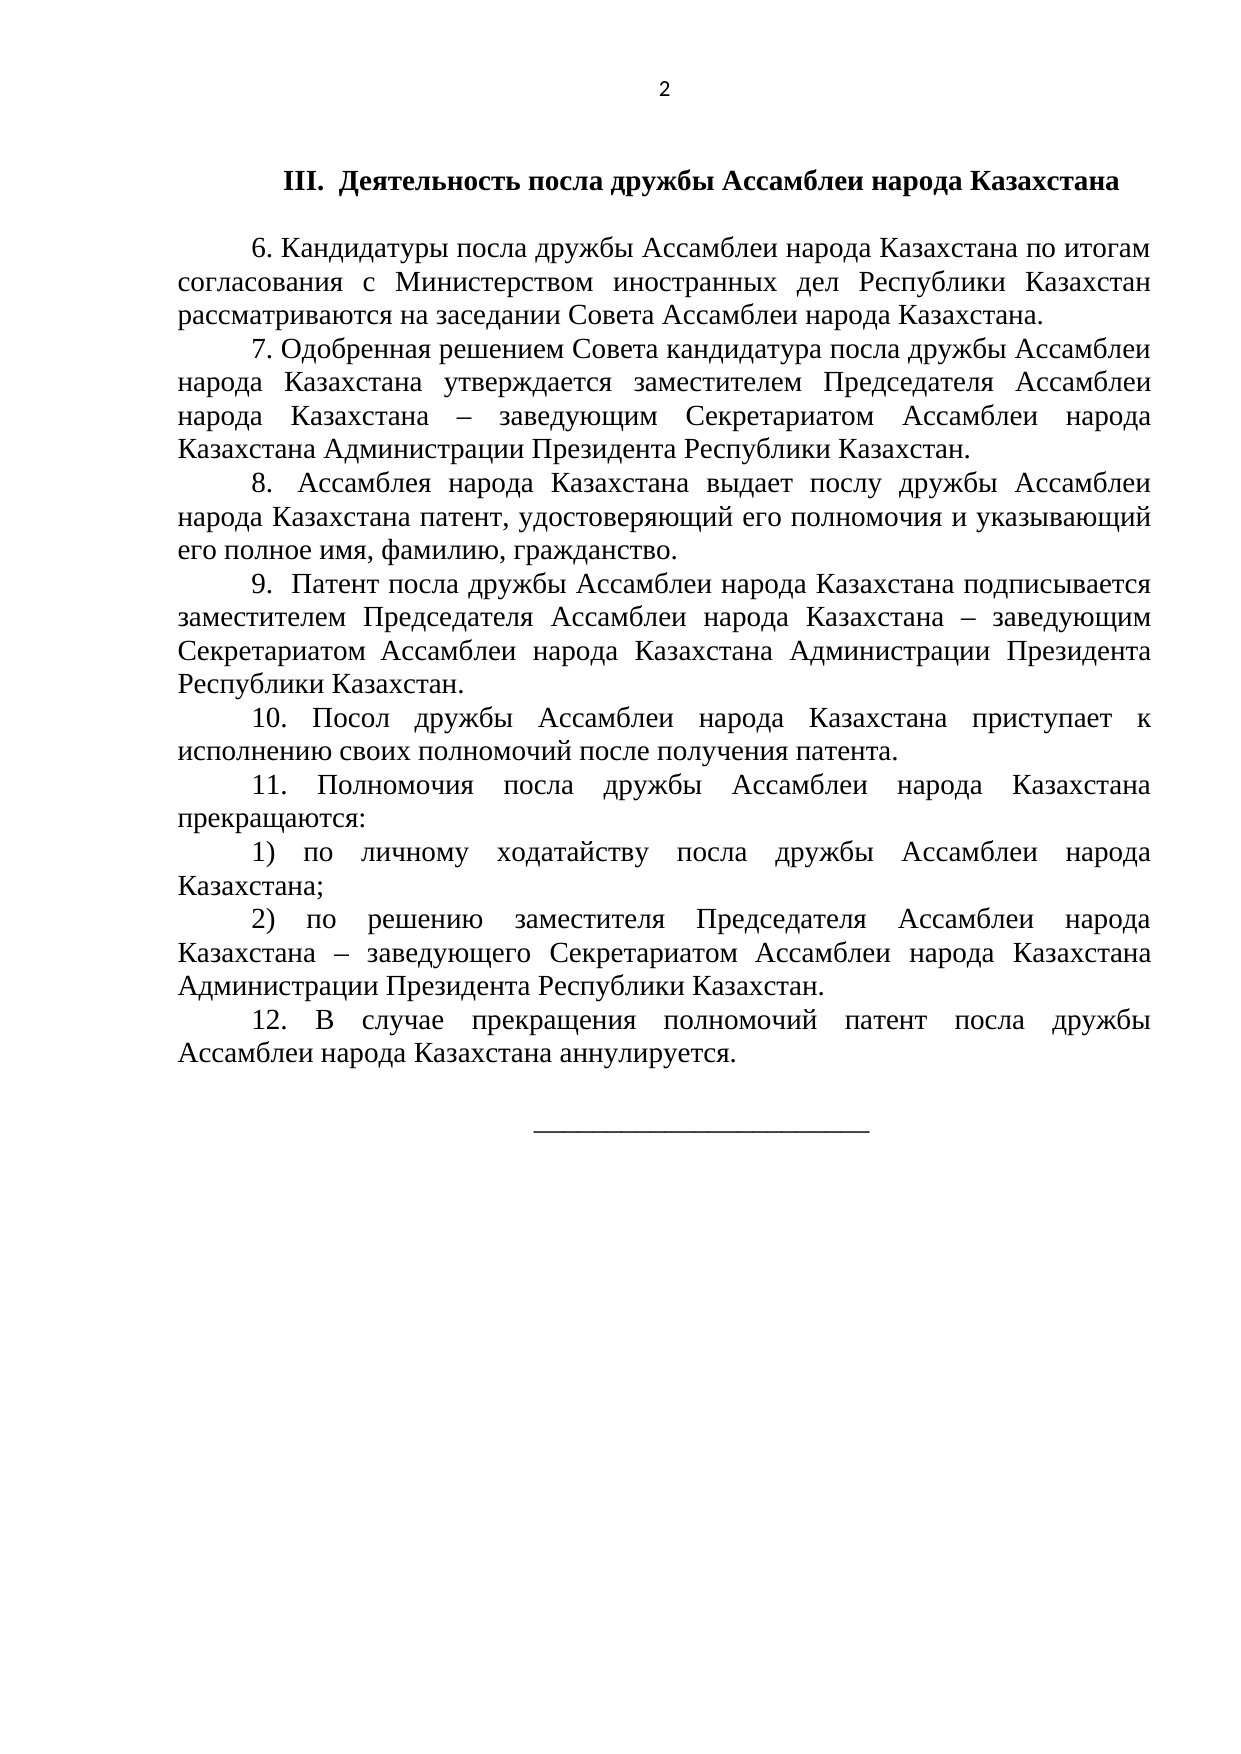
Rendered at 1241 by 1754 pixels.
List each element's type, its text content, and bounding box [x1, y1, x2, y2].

text 12. В случае прекращения полномочий патент посла дружбы Ассамблеи народа Казахстана аннулируется. [177, 1002, 1152, 1069]
text 7. Одобренная решением Совета кандидатура посла дружбы Ассамблеи народа Казахстана утверждается заместителем Председателя Ассамблеи народа Казахстана – заведующим Секретариатом Ассамблеи народа Казахстана Администрации Президента Республики Казахстан. [177, 331, 1152, 465]
text 6. Кандидатуры посла дружбы Ассамблеи народа Казахстана по итогам согласования с Министерством иностранных дел Республики Казахстан рассматриваются на заседании Совета Ассамблеи народа Казахстана. [177, 230, 1152, 331]
text _______________________ [177, 1102, 1152, 1136]
text 8. Ассамблея народа Казахстана выдает послу дружбы Ассамблеи народа Казахстана патент, удостоверяющий его полномочия и указывающий его полное имя, фамилию, гражданство. [177, 465, 1152, 566]
text 1) по личному ходатайству посла дружбы Ассамблеи народа Казахстана; [177, 834, 1152, 901]
text 9. Патент посла дружбы Ассамблеи народа Казахстана подписывается заместителем Председателя Ассамблеи народа Казахстана – заведующим Секретариатом Ассамблеи народа Казахстана Администрации Президента Республики Казахстан. [177, 566, 1152, 700]
text III. Деятельность посла дружбы Ассамблеи народа Казахстана [177, 163, 1152, 197]
text 10. Посол дружбы Ассамблеи народа Казахстана приступает к исполнению своих полномочий после получения патента. [177, 700, 1152, 767]
text 11. Полномочия посла дружбы Ассамблеи народа Казахстана прекращаются: [177, 767, 1152, 834]
text 2) по решению заместителя Председателя Ассамблеи народа Казахстана – заведующего Секретариатом Ассамблеи народа Казахстана Администрации Президента Республики Казахстан. [177, 901, 1152, 1002]
